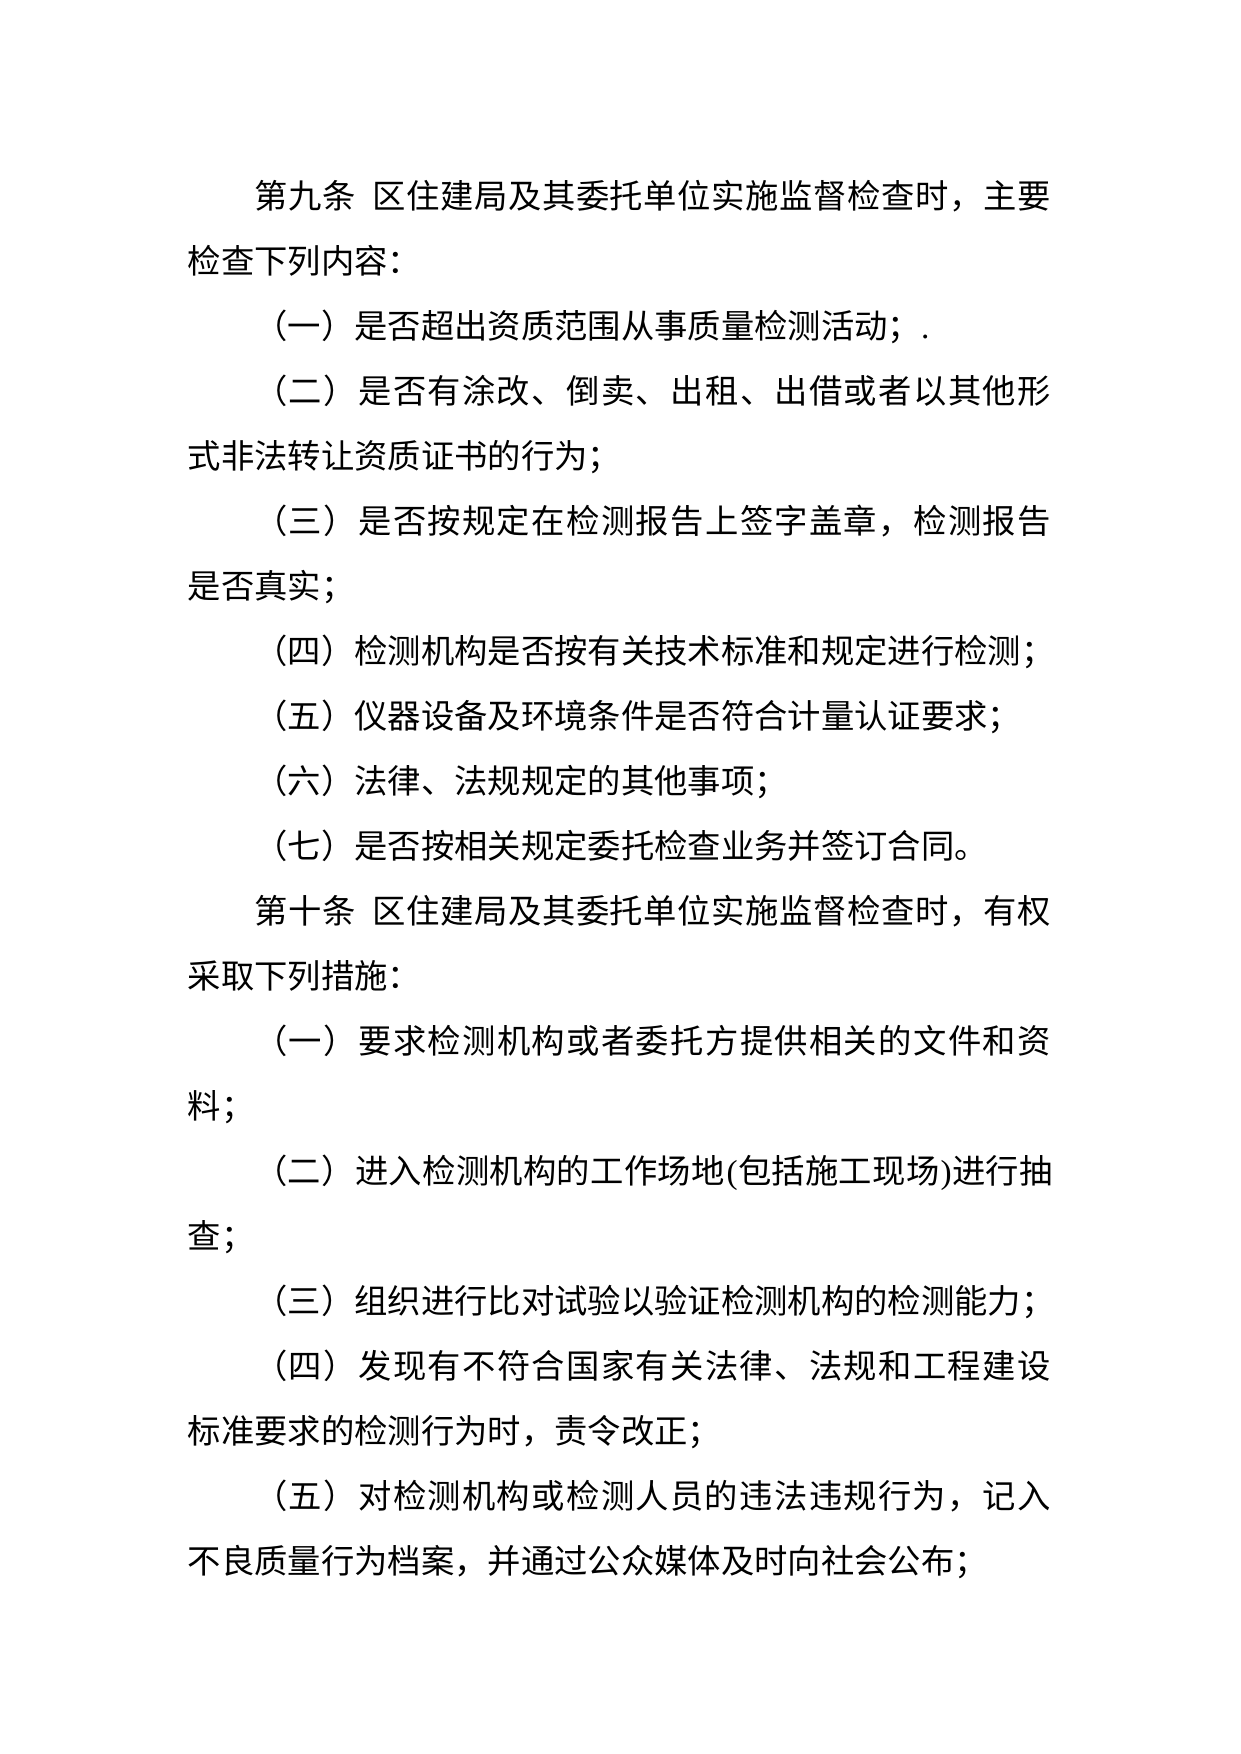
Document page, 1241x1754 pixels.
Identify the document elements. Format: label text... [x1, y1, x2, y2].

text （二）是否有涂改、倒卖、出租、出借或者以其他形式非法转让资质证书的行为； [187, 357, 1053, 487]
text 第十条 区住建局及其委托单位实施监督检查时，有权采取下列措施： [187, 877, 1053, 1007]
text （五）对检测机构或检测人员的违法违规行为，记入不良质量行为档案，并通过公众媒体及时向社会公布； [187, 1462, 1053, 1592]
text （一）要求检测机构或者委托方提供相关的文件和资料； [187, 1007, 1053, 1137]
text （三）是否按规定在检测报告上签字盖章，检测报告是否真实； [187, 487, 1053, 617]
text （四）检测机构是否按有关技术标准和规定进行检测； [187, 617, 1053, 682]
text （三）组织进行比对试验以验证检测机构的检测能力； [187, 1267, 1053, 1332]
text （五）仪器设备及环境条件是否符合计量认证要求； [187, 682, 1053, 747]
text （六）法律、法规规定的其他事项； [187, 747, 1053, 812]
text （四）发现有不符合国家有关法律、法规和工程建设标准要求的检测行为时，责令改正； [187, 1332, 1053, 1462]
text 第九条 区住建局及其委托单位实施监督检查时，主要检查下列内容： [187, 162, 1053, 292]
text （一）是否超出资质范围从事质量检测活动；. [187, 292, 1053, 357]
text （二）进入检测机构的工作场地(包括施工现场)进行抽查； [187, 1137, 1053, 1267]
text （七）是否按相关规定委托检查业务并签订合同。 [187, 812, 1053, 877]
